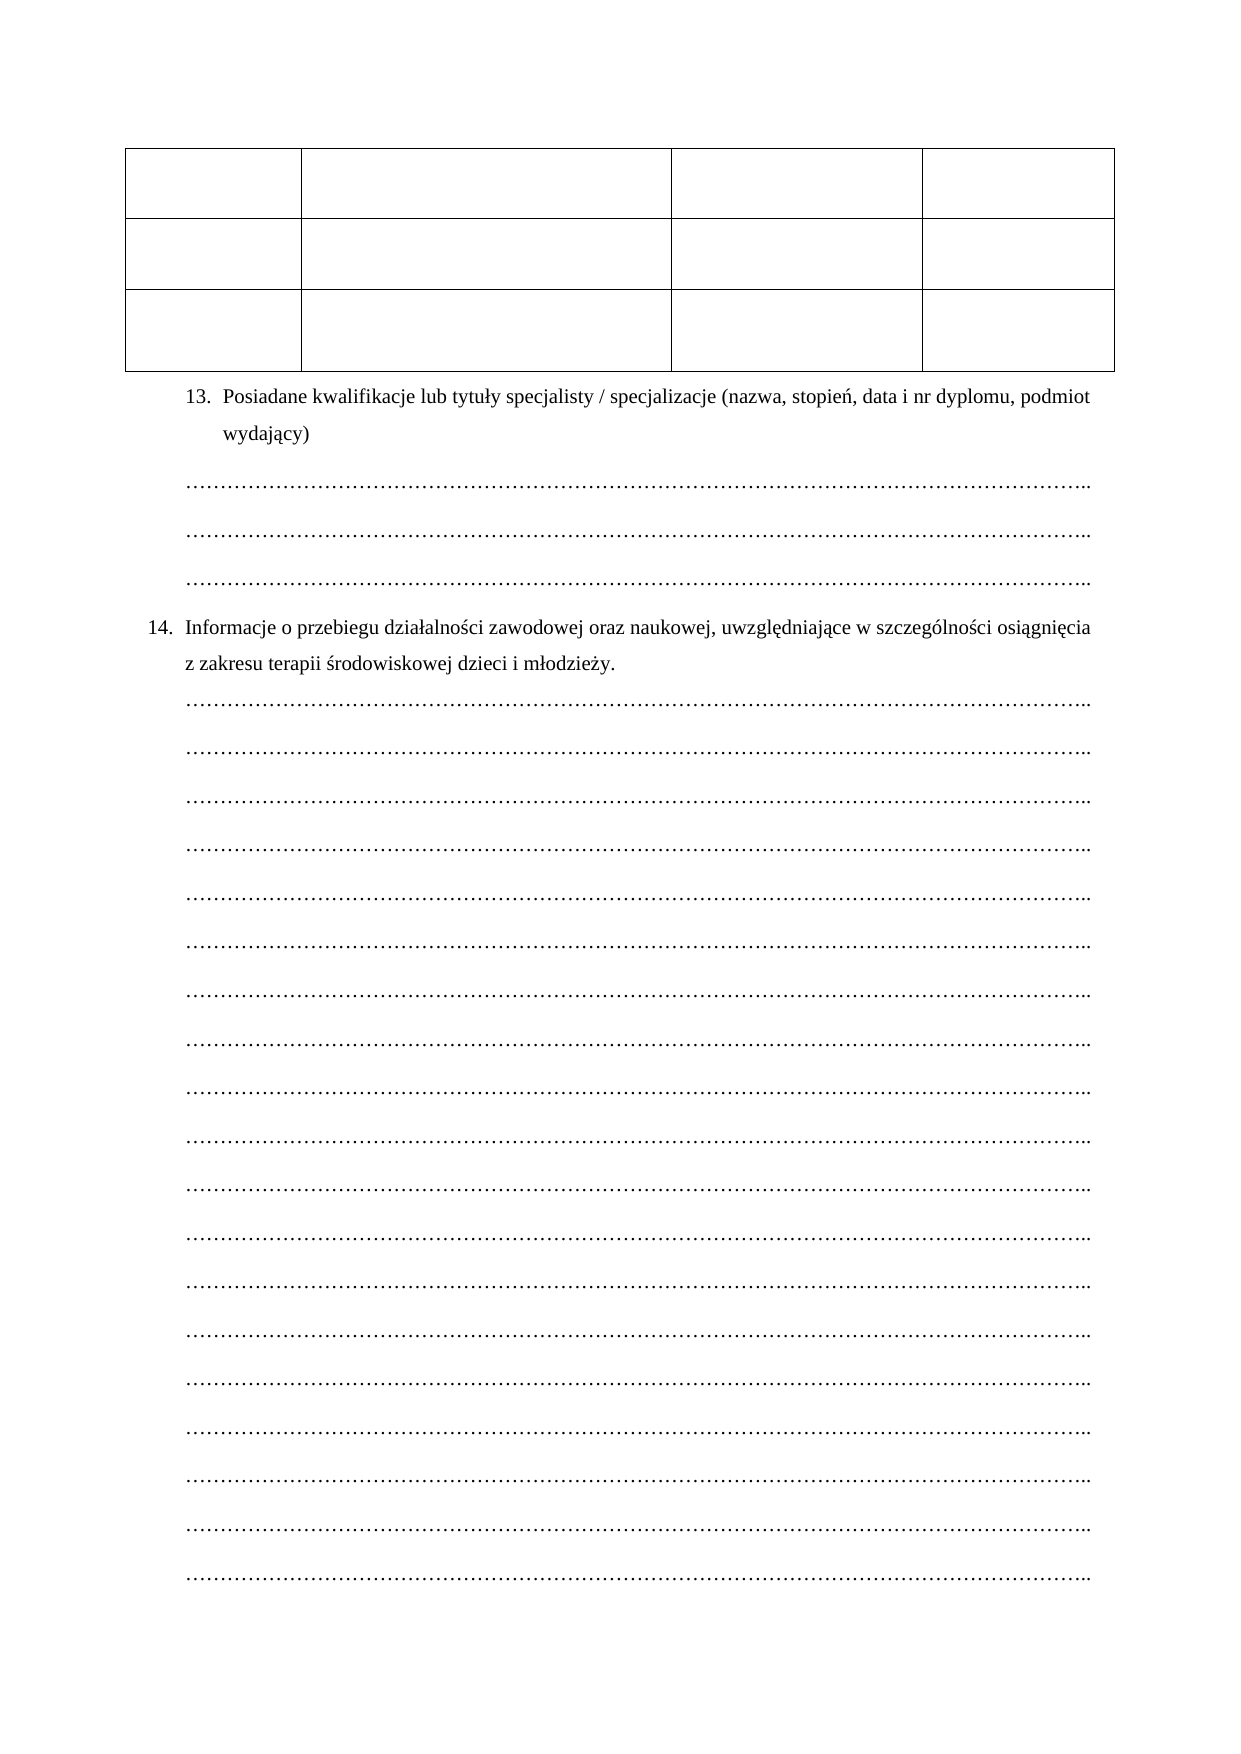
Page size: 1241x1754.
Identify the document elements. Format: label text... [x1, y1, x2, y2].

text ………………………………………………………………………………………………………………….. [185, 1366, 1093, 1390]
text ………………………………………………………………………………………………………………….. [185, 1318, 1093, 1342]
text ………………………………………………………………………………………………………………….. [185, 735, 1093, 759]
text ………………………………………………………………………………………………………………….. [185, 784, 1093, 808]
table_cell [923, 149, 1114, 218]
text ………………………………………………………………………………………………………………….. [185, 929, 1093, 953]
text ………………………………………………………………………………………………………………….. [185, 832, 1093, 856]
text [185, 1415, 1093, 1439]
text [185, 1560, 1093, 1584]
text ………………………………………………………………………………………………………………….. [185, 1075, 1093, 1099]
list Posiadane kwalifikacje lub tytuły specjalisty / specjalizacje (nazwa, stopień, data i nr dyplomu, podmiot wydający) [185, 384, 1093, 444]
text ………………………………………………………………………………………………………………….. [185, 1221, 1093, 1245]
table_cell [923, 219, 1114, 288]
text ………………………………………………………………………………………………………………….. [185, 1269, 1093, 1293]
text ………………………………………………………………………………………………………………….. [185, 1123, 1093, 1148]
table_cell [126, 219, 301, 288]
text ………………………………………………………………………………………………………………….. [185, 566, 1093, 590]
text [185, 1512, 1093, 1536]
table_cell [672, 219, 922, 288]
list Informacje o przebiegu działalności zawodowej oraz naukowej, uwzględniające w szczególności osiągnięcia z zakresu terapii środowiskowej dzieci i młodzieży.………………………………………………………………………………………………………………….. [147, 614, 1093, 711]
table_cell [126, 290, 301, 371]
text ………………………………………………………………………………………………………………….. [185, 1026, 1093, 1051]
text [185, 1463, 1093, 1487]
table_cell [302, 219, 671, 288]
table_cell [923, 290, 1114, 371]
table_cell [672, 149, 922, 218]
text ………………………………………………………………………………………………………………….. [185, 517, 1093, 542]
table_cell [302, 149, 671, 218]
text ………………………………………………………………………………………………………………….. [185, 881, 1093, 905]
table_cell [126, 149, 301, 218]
text ………………………………………………………………………………………………………………….. [185, 469, 1093, 493]
text ………………………………………………………………………………………………………………….. [185, 978, 1093, 1002]
table_cell [672, 290, 922, 371]
text ………………………………………………………………………………………………………………….. [185, 1172, 1093, 1196]
table_cell [302, 290, 671, 371]
